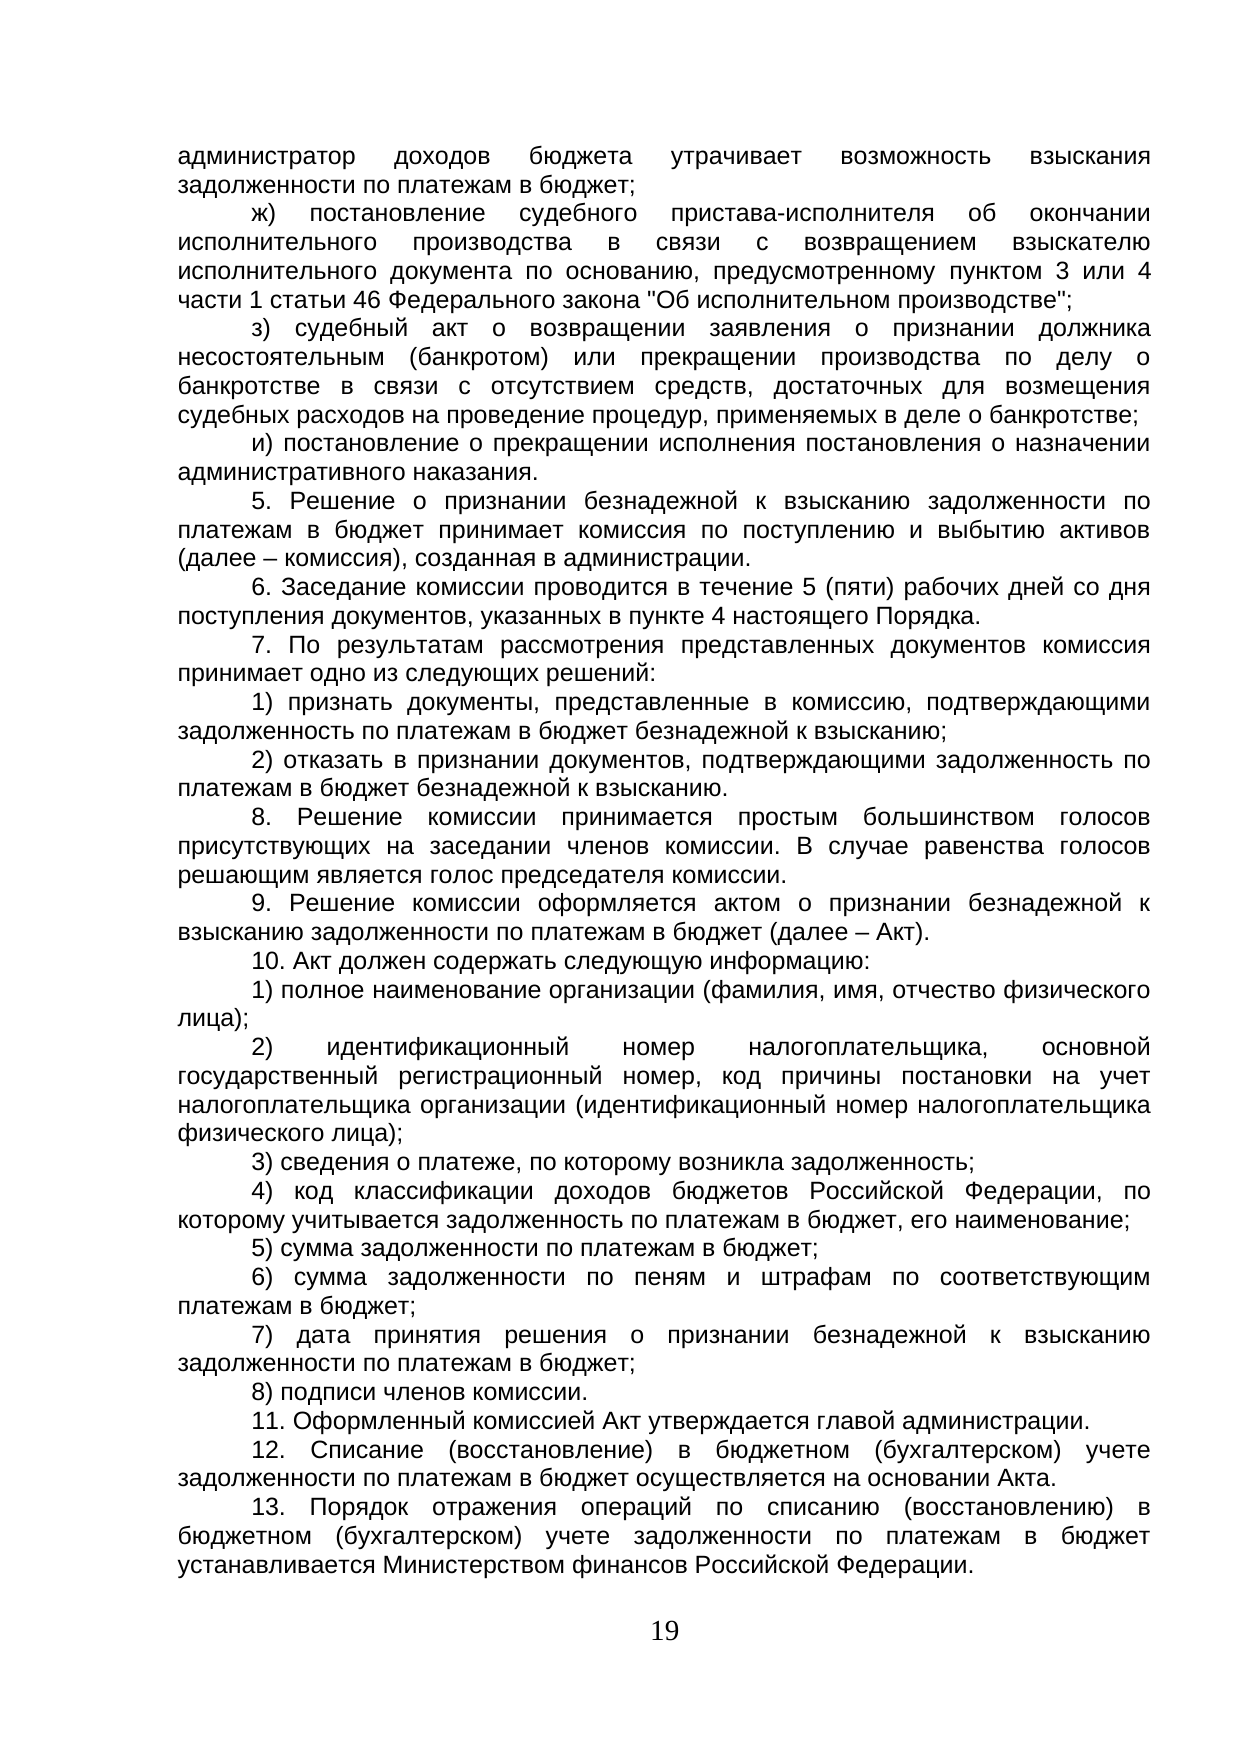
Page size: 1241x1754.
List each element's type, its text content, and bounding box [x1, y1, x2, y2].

text 1) полное наименование организации (фамилия, имя, отчество физического лица); [177, 974, 1152, 1032]
text 2) идентификационный номер налогоплательщика, основной государственный регистрационный номер, код причины постановки на учет налогоплательщика организации (идентификационный номер налогоплательщика физического лица); [177, 1032, 1152, 1147]
text 13. Порядок отражения операций по списанию (восстановлению) в бюджетном (бухгалтерском) учете задолженности по платежам в бюджет устанавливается Министерством финансов Российской Федерации. [177, 1492, 1152, 1578]
text 3) сведения о платеже, по которому возникла задолженность; [177, 1147, 1152, 1176]
text 8) подписи членов комиссии. [177, 1377, 1152, 1406]
text ж) постановление судебного пристава-исполнителя об окончании исполнительного производства в связи с возвращением взыскателю исполнительного документа по основанию, предусмотренному пунктом 3 или 4 части 1 статьи 46 Федерального закона "Об исполнительном производстве"; [177, 198, 1152, 313]
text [177, 141, 1152, 198]
text и) постановление о прекращении исполнения постановления о назначении административного наказания. [177, 428, 1152, 486]
text 2) отказать в признании документов, подтверждающими задолженность по платежам в бюджет безнадежной к взысканию. [177, 744, 1152, 802]
text 1) признать документы, представленные в комиссию, подтверждающими задолженность по платежам в бюджет безнадежной к взысканию; [177, 687, 1152, 744]
text 7. По результатам рассмотрения представленных документов комиссия принимает одно из следующих решений: [177, 629, 1152, 687]
text 11. Оформленный комиссией Акт утверждается главой администрации. [177, 1406, 1152, 1434]
text 6. Заседание комиссии проводится в течение 5 (пяти) рабочих дней со дня поступления документов, указанных в пункте 4 настоящего Порядка. [177, 572, 1152, 629]
text 7) дата принятия решения о признании безнадежной к взысканию задолженности по платежам в бюджет; [177, 1319, 1152, 1377]
text 8. Решение комиссии принимается простым большинством голосов присутствующих на заседании членов комиссии. В случае равенства голосов решающим является голос председателя комиссии. [177, 802, 1152, 888]
text 9. Решение комиссии оформляется актом о признании безнадежной к взысканию задолженности по платежам в бюджет (далее – Акт). [177, 888, 1152, 946]
text з) судебный акт о возвращении заявления о признании должника несостоятельным (банкротом) или прекращении производства по делу о банкротстве в связи с отсутствием средств, достаточных для возмещения судебных расходов на проведение процедур, применяемых в деле о банкротстве; [177, 313, 1152, 428]
text 6) сумма задолженности по пеням и штрафам по соответствующим платежам в бюджет; [177, 1262, 1152, 1319]
text 5. Решение о признании безнадежной к взысканию задолженности по платежам в бюджет принимает комиссия по поступлению и выбытию активов (далее – комиссия), созданная в администрации. [177, 486, 1152, 572]
text 10. Акт должен содержать следующую информацию: [177, 946, 1152, 974]
text 12. Списание (восстановление) в бюджетном (бухгалтерском) учете задолженности по платежам в бюджет осуществляется на основании Акта. [177, 1434, 1152, 1492]
text 5) сумма задолженности по платежам в бюджет; [177, 1233, 1152, 1262]
text 4) код классификации доходов бюджетов Российской Федерации, по которому учитывается задолженность по платежам в бюджет, его наименование; [177, 1176, 1152, 1233]
